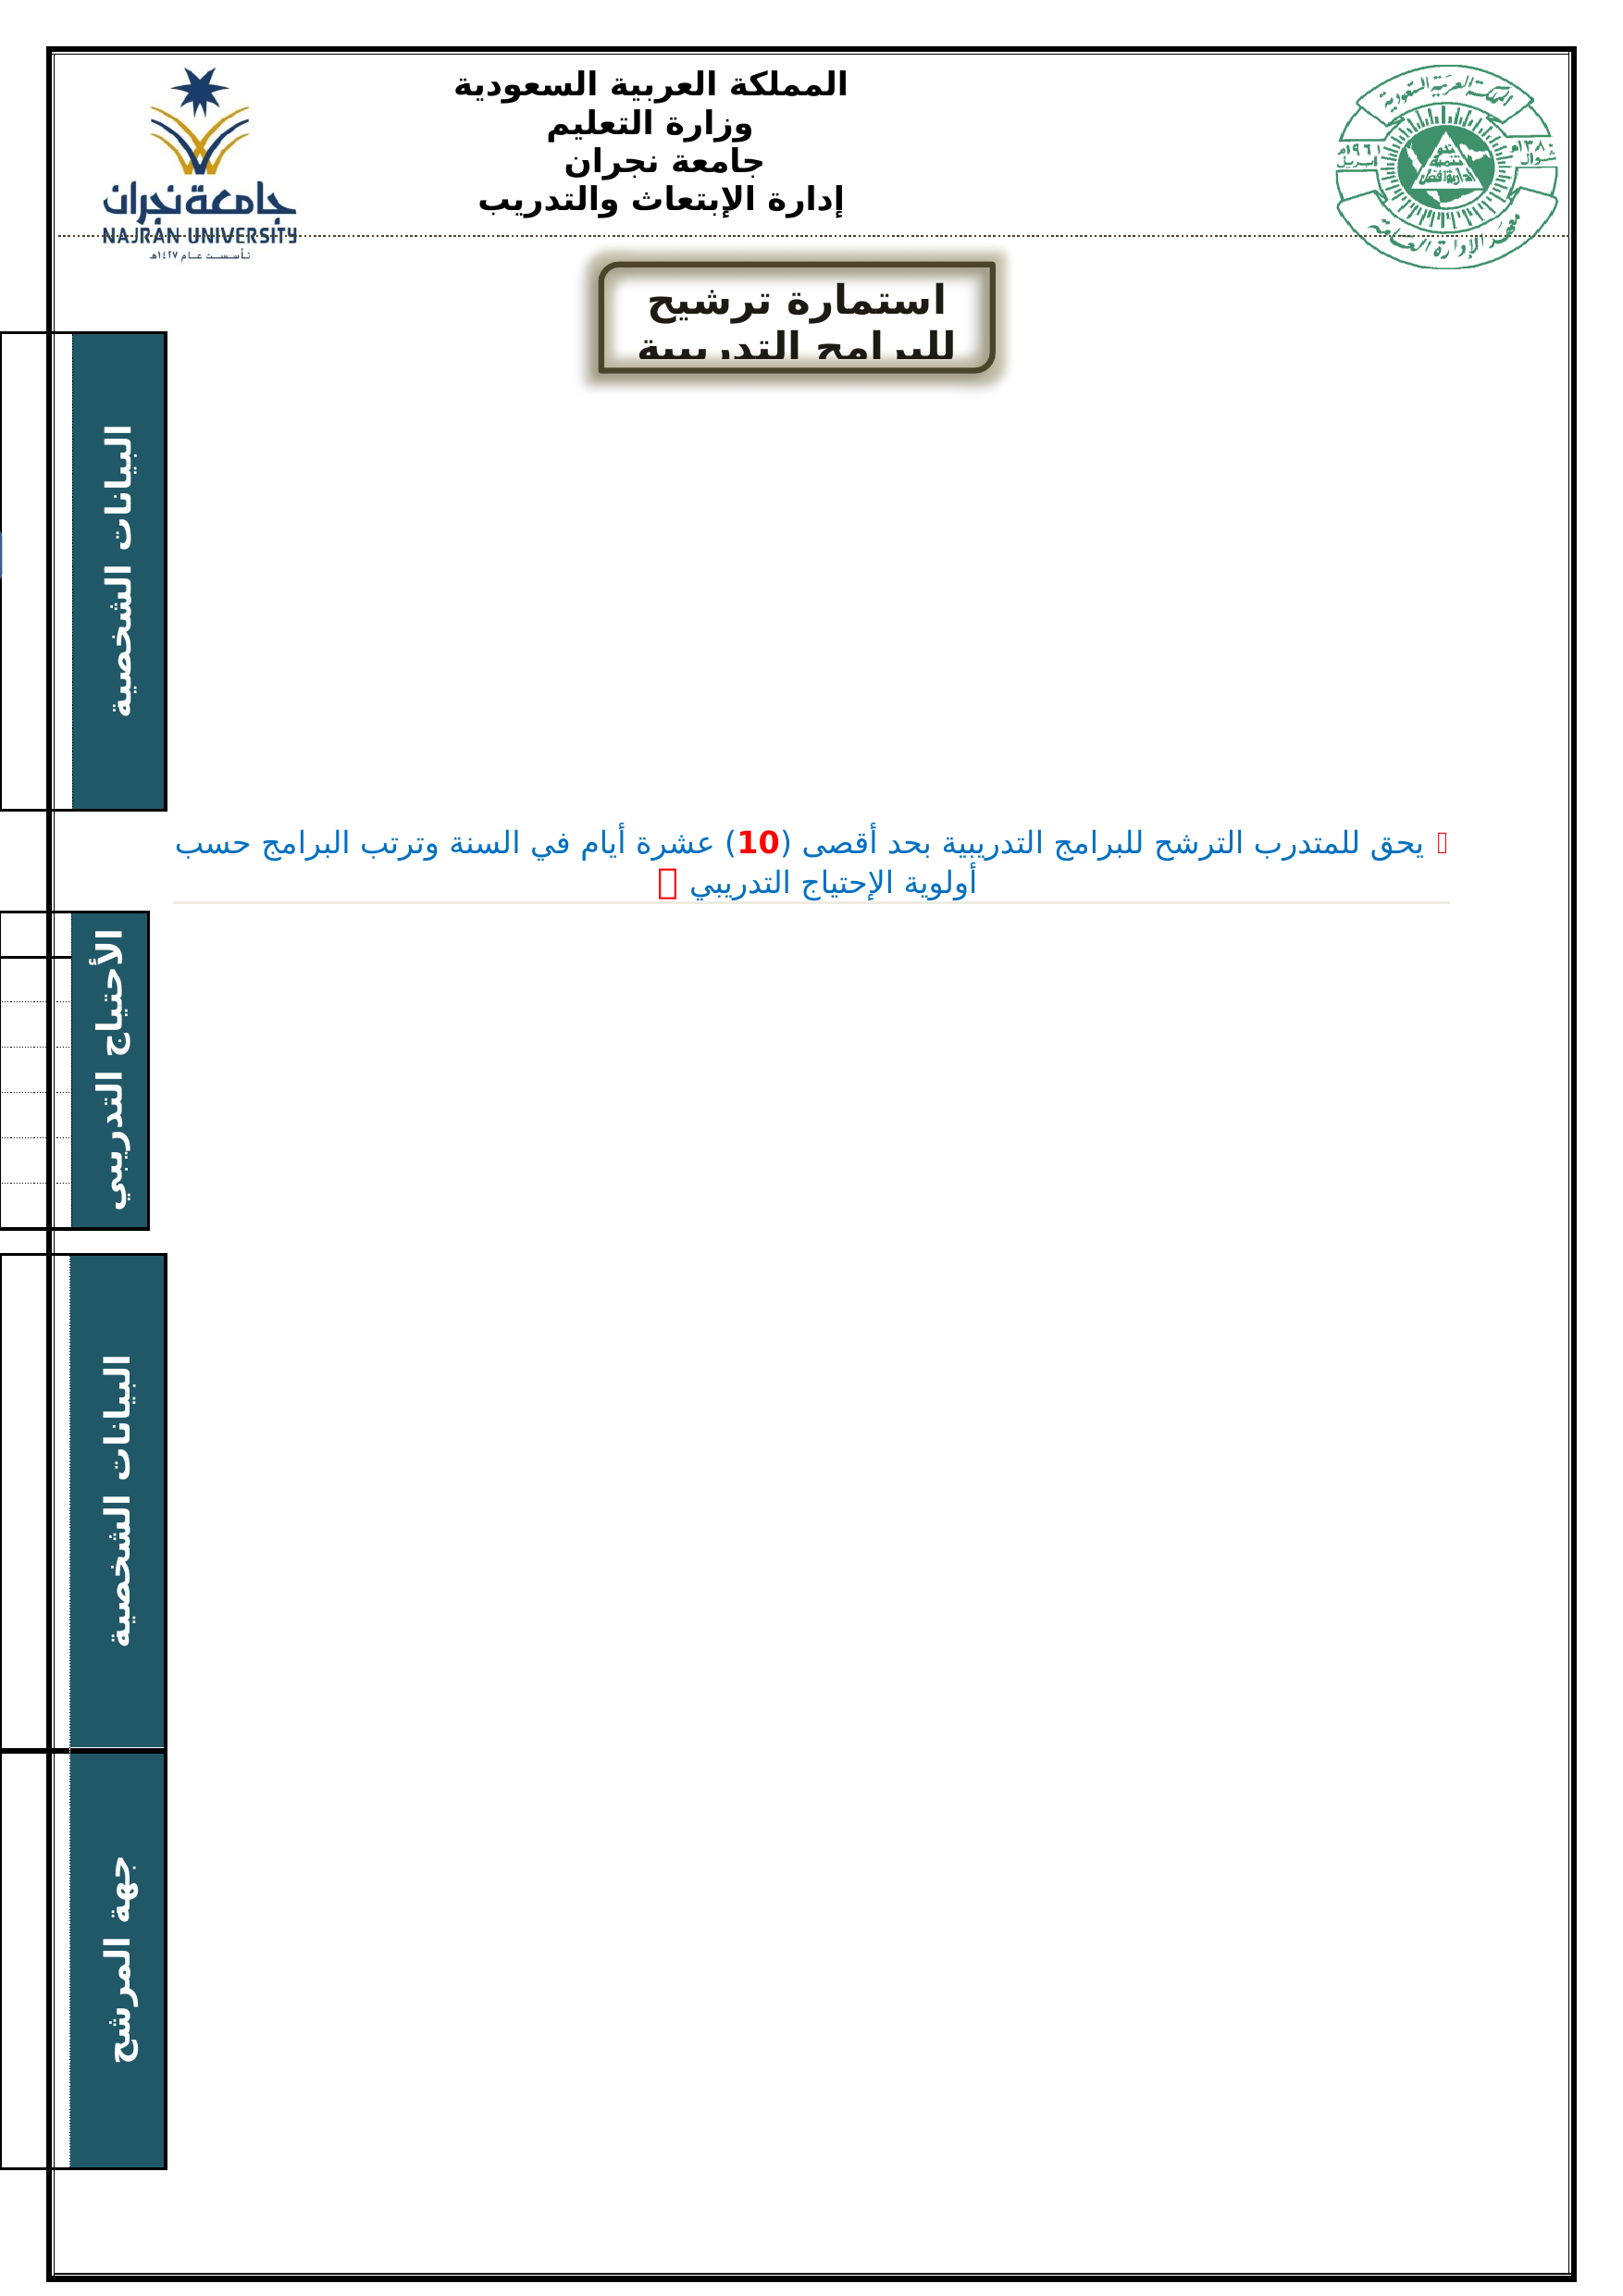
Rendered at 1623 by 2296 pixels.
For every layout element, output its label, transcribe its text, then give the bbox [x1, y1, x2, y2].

text جامعة نجران [304, 142, 1335, 180]
table_cell جهة المرشح [70, 1754, 164, 2167]
text يحق للمتدرب الترشح للبرامج التدريبية بحد أقصى (10) عشرة أيام في السنة وترتب البرامج حسب أولوية الإحتياج التدريبي [173, 825, 1450, 901]
picture [1335, 65, 1559, 269]
text المملكة العربية السعودية [304, 66, 1335, 104]
picture [93, 56, 304, 271]
table_header الأحتياج التدريبي [71, 913, 147, 1227]
text وزارة التعليم [304, 104, 1335, 142]
text إدارة الإبتعاث والتدريب [304, 180, 1335, 218]
table_header البيانات الشخصية [70, 1256, 164, 1747]
table_header البيانات الشخصية [72, 334, 164, 809]
